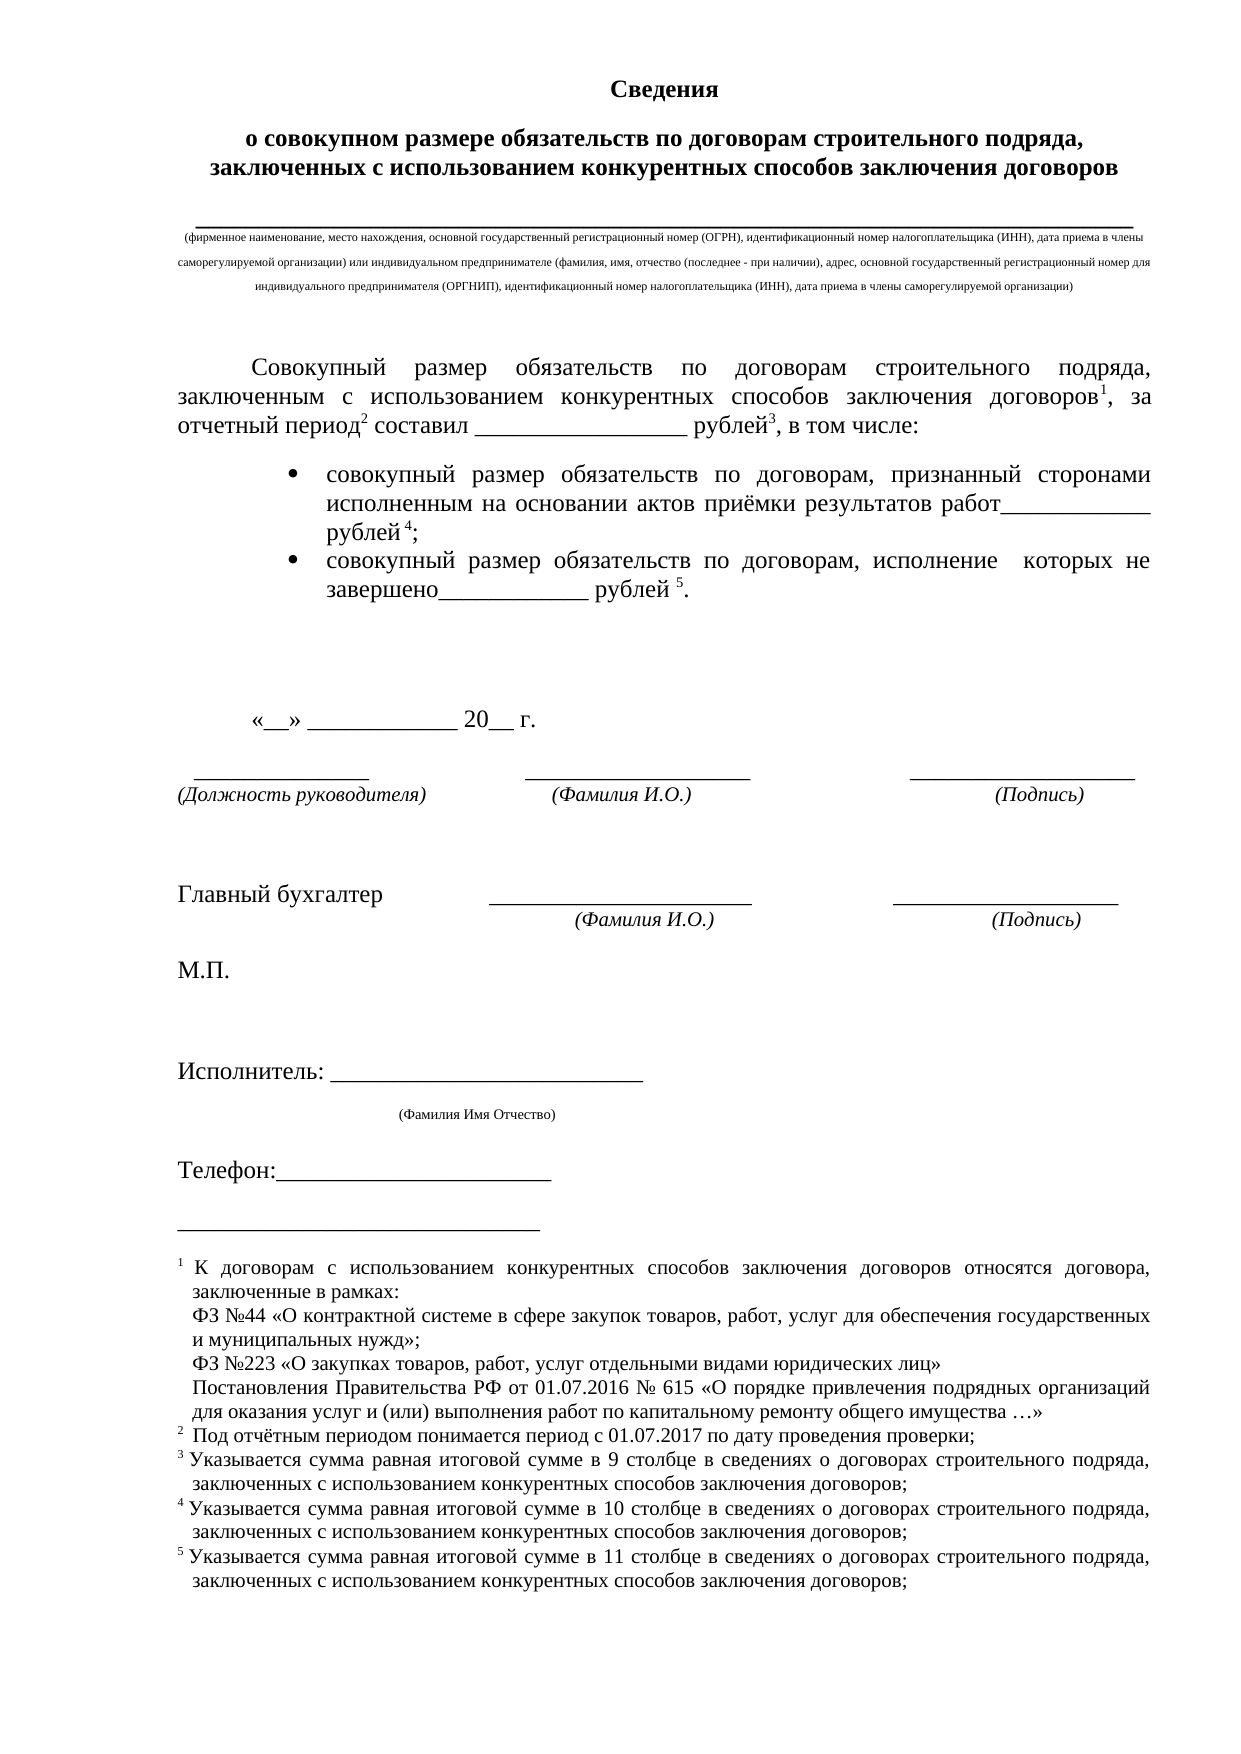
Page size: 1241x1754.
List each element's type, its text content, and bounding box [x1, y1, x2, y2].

list совокупный размер обязательств по договорам, исполнение которых не завершено____________ рублей 5. [288, 546, 1152, 603]
text Постановления Правительства РФ от 01.07.2016 № 615 «О порядке привлечения подрядных организаций для оказания услуг и (или) выполнения работ по капитальному ремонту общего имущества …» [192, 1375, 1152, 1423]
text Телефон:______________________ [177, 1156, 1152, 1184]
text «__» ____________ 20__ г. [177, 704, 1152, 733]
text 4 Указывается сумма равная итоговой сумме в 10 столбце в сведениях о договорах строительного подряда, заключенных с использованием конкурентных способов заключения договоров; [177, 1495, 1152, 1543]
text Исполнитель: _________________________ [177, 1056, 1152, 1085]
text 5 Указывается сумма равная итоговой сумме в 11 столбце в сведениях о договорах строительного подряда, заключенных с использованием конкурентных способов заключения договоров; [177, 1543, 1152, 1592]
text Главный бухгалтер _____________________ __________________ [177, 879, 1152, 907]
text М.П. [177, 956, 1152, 984]
text _____________________________ [177, 1205, 1152, 1234]
text ФЗ №44 «О контрактной системе в сфере закупок товаров, работ, услуг для обеспечения государственных и муниципальных нужд»; [192, 1303, 1152, 1351]
text 1 К договорам с использованием конкурентных способов заключения договоров относятся договора, заключенные в рамках: [177, 1255, 1152, 1303]
text ФЗ №223 «О закупках товаров, работ, услуг отдельными видами юридических лиц» [192, 1351, 1152, 1375]
text Совокупный размер обязательств по договорам строительного подряда, заключенным с использованием конкурентных способов заключения договоров1, за отчетный период2 составил _________________ рублей3, в том числе: [177, 352, 1152, 438]
list совокупный размер обязательств по договорам, признанный сторонами исполненным на основании актов приёмки результатов работ____________ рублей 4; [288, 459, 1152, 546]
text о совокупном размере обязательств по договорам строительного подряда, заключенных с использованием конкурентных способов заключения договоров [177, 123, 1152, 181]
text 3 Указывается сумма равная итоговой сумме в 9 столбце в сведениях о договорах строительного подряда, заключенных с использованием конкурентных способов заключения договоров; [177, 1447, 1152, 1495]
text (Должность руководителя) (Фамилия И.О.) (Подпись) [177, 782, 1152, 831]
text (Фамилия И.О.) (Подпись) [177, 907, 1152, 956]
text (фирменное наименование, место нахождения, основной государственный регистрационный номер (ОГРН), идентификационный номер налогоплательщика (ИНН), дата приема в члены саморегулируемой организации) или индивидуальном предпринимателе (фамилия, имя, отчество (последнее - при наличии), адрес, основной государственный регистрационный номер для индивидуального предпринимателя (ОРГНИП), идентификационный номер налогоплательщика (ИНН), дата приема в члены саморегулируемой организации) [177, 231, 1152, 303]
text ______________ __________________ __________________ [177, 754, 1152, 782]
text 2 Под отчётным периодом понимается период с 01.07.2017 по дату проведения проверки; [177, 1423, 1152, 1447]
text Сведения [177, 74, 1152, 103]
text ___________________________________________________________________________ [177, 202, 1152, 231]
text (Фамилия Имя Отчество) [325, 1106, 1152, 1135]
